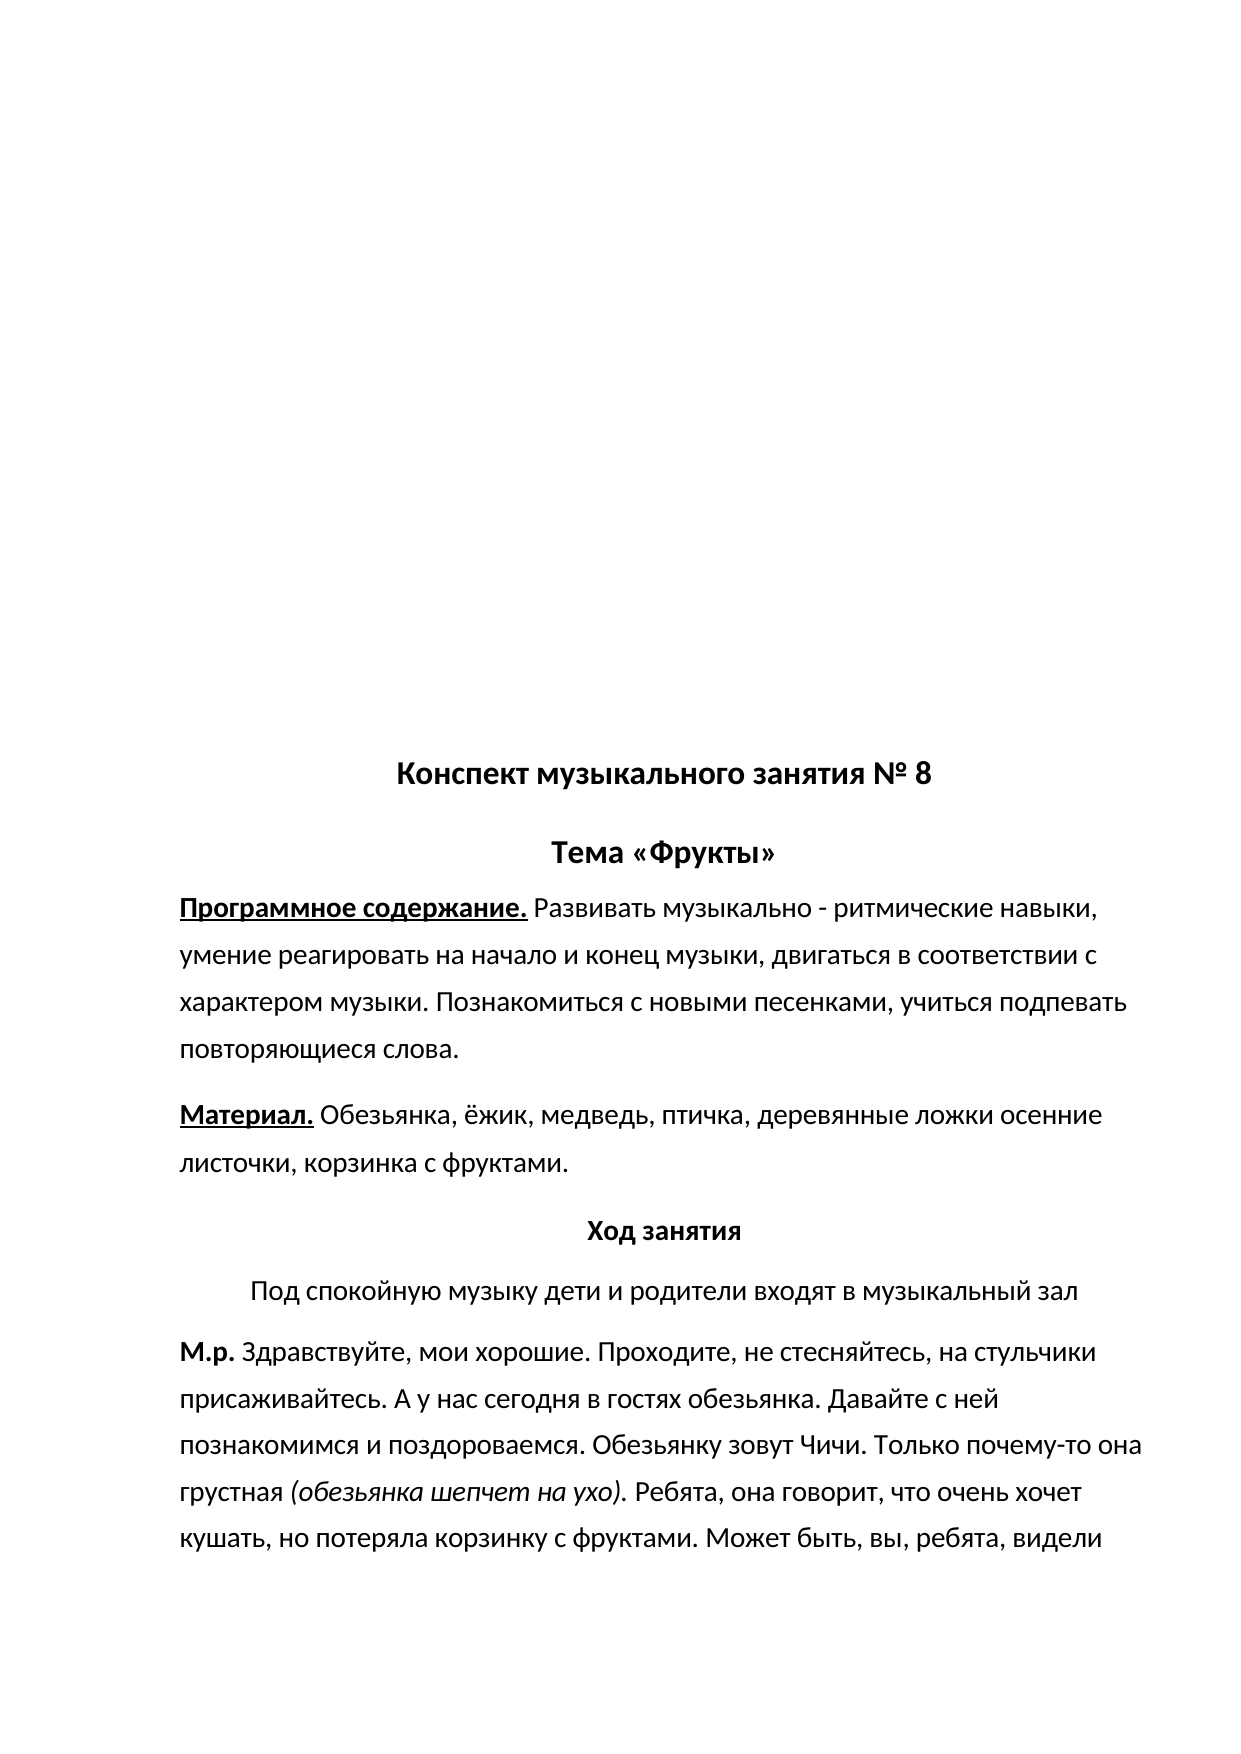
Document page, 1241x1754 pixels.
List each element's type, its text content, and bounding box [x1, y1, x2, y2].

text Ход занятия [177, 1213, 1152, 1247]
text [179, 1324, 1152, 1557]
text Программное содержание. Развивать музыкально - ритмические навыки, умение реагировать на начало и конец музыки, двигаться в соответствии с характером музыки. Познакомиться с новыми песенками, учиться подпевать повторяющиеся слова. [179, 880, 1152, 1068]
text Материал. Обезьянка, ёжик, медведь, птичка, деревянные ложки осенние листочки, корзинка с фруктами. [179, 1085, 1152, 1182]
text Конспект музыкального занятия № 8 [177, 721, 1152, 800]
text Тема «Фрукты» [177, 800, 1152, 880]
text Под спокойную музыку дети и родители входят в музыкальный зал [177, 1276, 1152, 1307]
